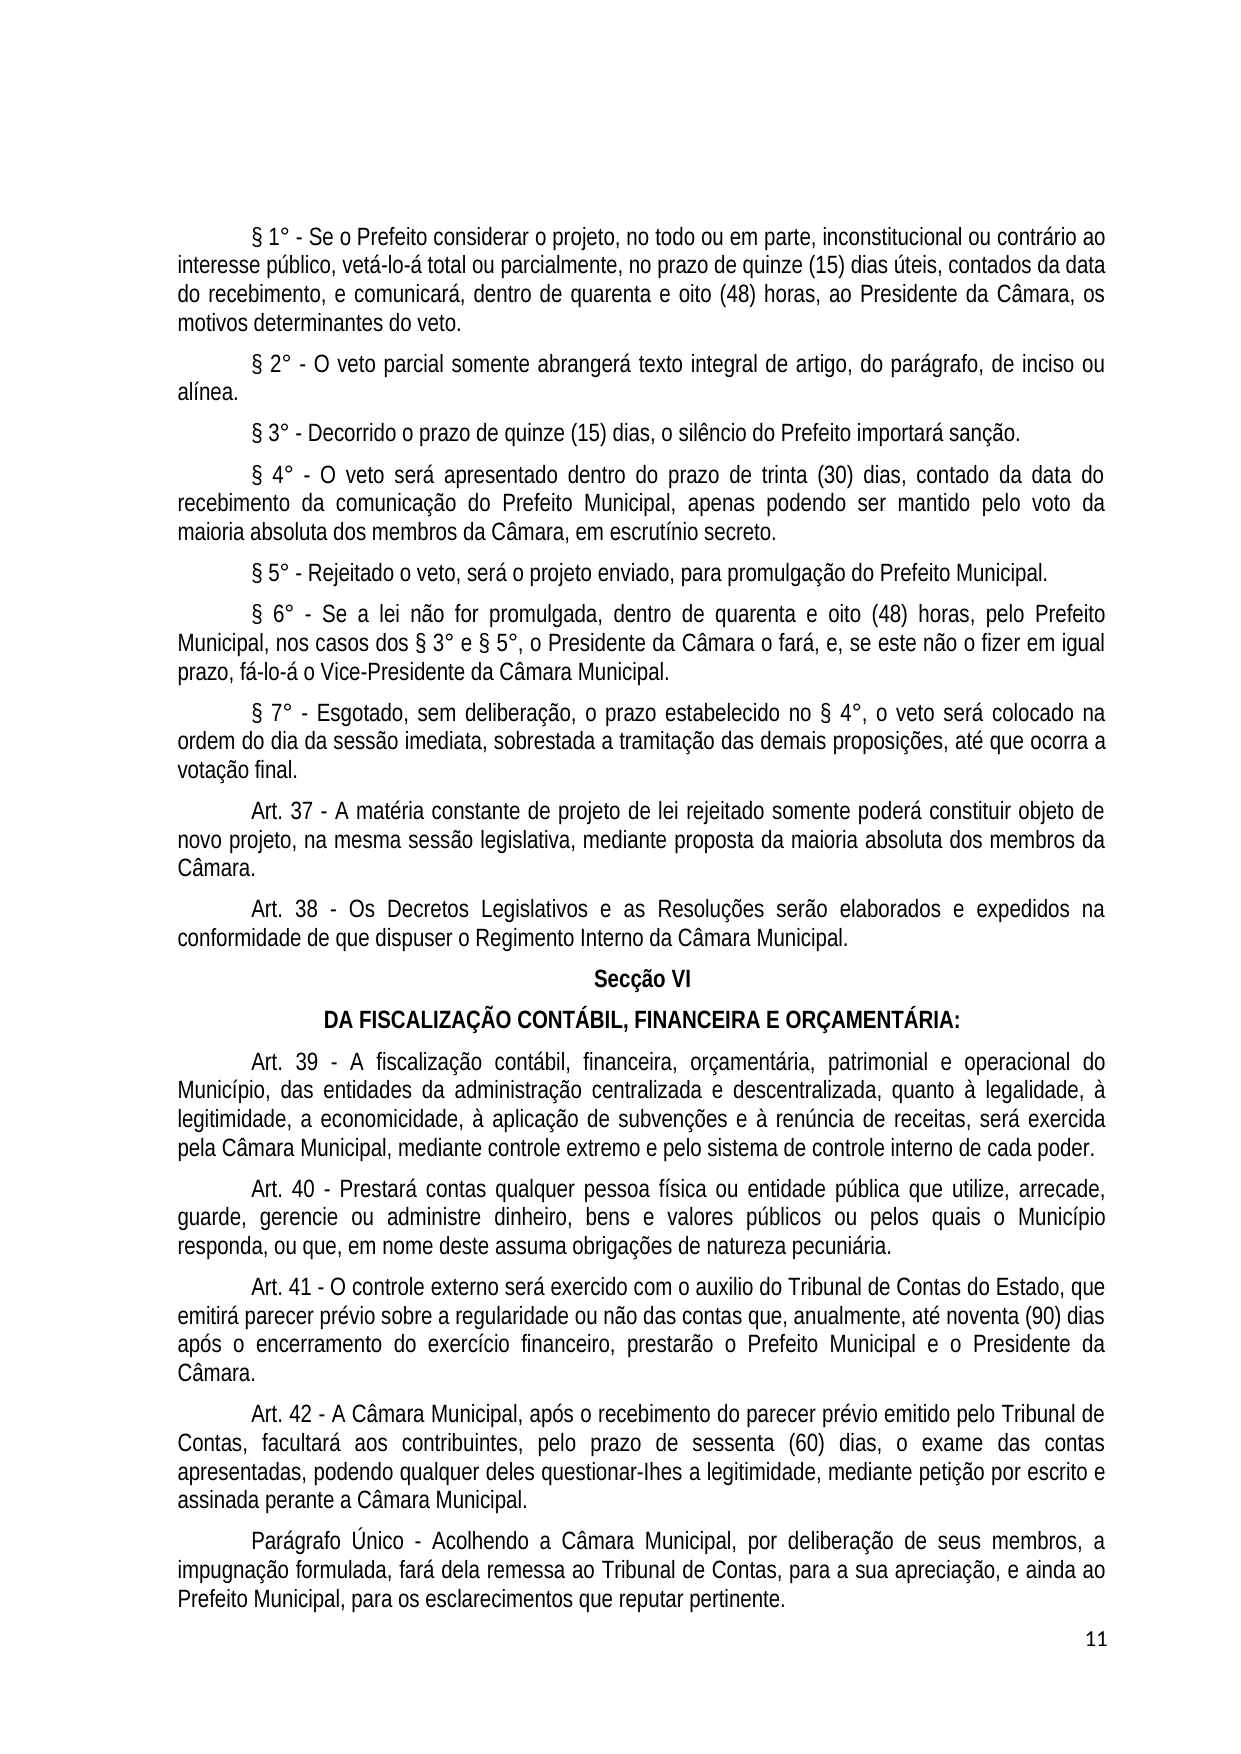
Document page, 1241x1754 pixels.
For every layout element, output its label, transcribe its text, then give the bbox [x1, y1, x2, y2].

text § 4° - O veto será apresentado dentro do prazo de trinta (30) dias, contado da data do recebimento da comunicação do Prefeito Municipal, apenas podendo ser mantido pelo voto da maioria absoluta dos membros da Câmara, em escrutínio secreto. [177, 459, 1107, 546]
text Art. 40 - Prestará contas qualquer pessoa física ou entidade pública que utilize, arrecade, guarde, gerencie ou administre dinheiro, bens e valores públicos ou pelos quais o Município responda, ou que, em nome deste assuma obrigações de natureza pecuniária. [177, 1174, 1107, 1259]
text § 1° - Se o Prefeito considerar o projeto, no todo ou em parte, inconstitucional ou contrário ao interesse público, vetá-lo-á total ou parcialmente, no prazo de quinze (15) dias úteis, contados da data do recebimento, e comunicará, dentro de quarenta e oito (48) horas, ao Presidente da Câmara, os motivos determinantes do veto. [177, 222, 1107, 336]
text Secção VI [177, 964, 1107, 993]
text § 3° - Decorrido o prazo de quinze (15) dias, o silêncio do Prefeito importará sanção. [177, 418, 1107, 447]
text § 6° - Se a lei não for promulgada, dentro de quarenta e oito (48) horas, pelo Prefeito Municipal, nos casos dos § 3° e § 5°, o Presidente da Câmara o fará, e, se este não o fizer em igual prazo, fá-lo-á o Vice-Presidente da Câmara Municipal. [177, 599, 1107, 685]
text Art. 37 - A matéria constante de projeto de lei rejeitado somente poderá constituir objeto de novo projeto, na mesma sessão legislativa, mediante proposta da maioria absoluta dos membros da Câmara. [177, 796, 1107, 882]
text DA FISCALIZAÇÃO CONTÁBIL, FINANCEIRA E ORÇAMENTÁRIA: [177, 1005, 1107, 1034]
text Art. 39 - A fiscalização contábil, financeira, orçamentária, patrimonial e operacional do Município, das entidades da administração centralizada e descentralizada, quanto à legalidade, à legitimidade, a economicidade, à aplicação de subvenções e à renúncia de receitas, será exercida pela Câmara Municipal, mediante controle extremo e pelo sistema de controle interno de cada poder. [177, 1047, 1107, 1161]
text Art. 38 - Os Decretos Legislativos e as Resoluções serão elaborados e expedidos na conformidade de que dispuser o Regimento Interno da Câmara Municipal. [177, 894, 1107, 952]
text Art. 41 - O controle externo será exercido com o auxilio do Tribunal de Contas do Estado, que emitirá parecer prévio sobre a regularidade ou não das contas que, anualmente, até noventa (90) dias após o encerramento do exercício financeiro, prestarão o Prefeito Municipal e o Presidente da Câmara. [177, 1272, 1107, 1387]
text § 7° - Esgotado, sem deliberação, o prazo estabelecido no § 4°, o veto será colocado na ordem do dia da sessão imediata, sobrestada a tramitação das demais proposições, até que ocorra a votação final. [177, 698, 1107, 783]
text § 5° - Rejeitado o veto, será o projeto enviado, para promulgação do Prefeito Municipal. [177, 558, 1107, 587]
text Art. 42 - A Câmara Municipal, após o recebimento do parecer prévio emitido pelo Tribunal de Contas, facultará aos contribuintes, pelo prazo de sessenta (60) dias, o exame das contas apresentadas, podendo qualquer deles questionar-Ihes a legitimidade, mediante petição por escrito e assinada perante a Câmara Municipal. [177, 1399, 1107, 1514]
text Parágrafo Único - Acolhendo a Câmara Municipal, por deliberação de seus membros, a impugnação formulada, fará dela remessa ao Tribunal de Contas, para a sua apreciação, e ainda ao Prefeito Municipal, para os esclarecimentos que reputar pertinente. [177, 1526, 1107, 1612]
text § 2° - O veto parcial somente abrangerá texto integral de artigo, do parágrafo, de inciso ou alínea. [177, 349, 1107, 406]
